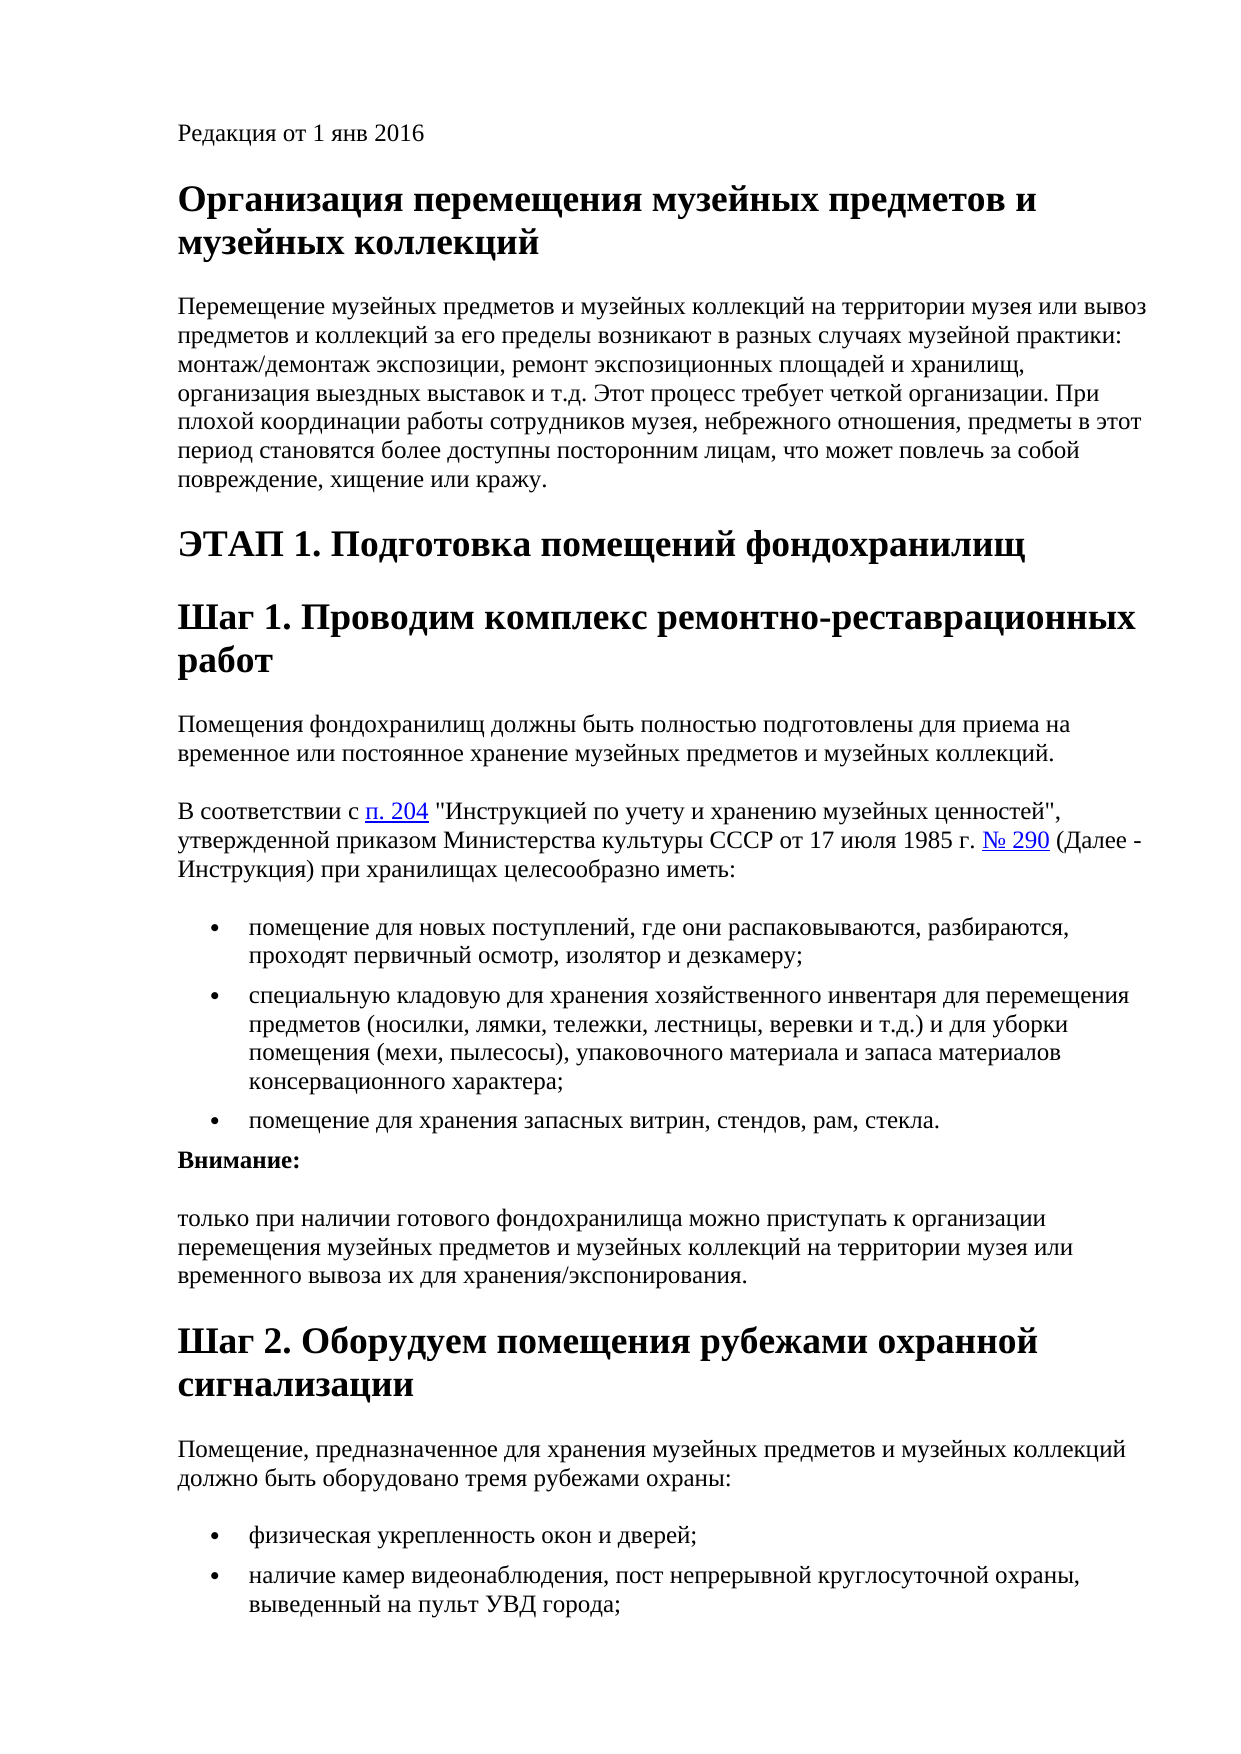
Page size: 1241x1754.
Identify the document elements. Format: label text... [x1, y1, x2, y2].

subtitle Шаг 2. Оборудуем помещения рубежами охранной сигнализации [177, 1318, 1152, 1405]
text Внимание: [177, 1145, 1152, 1174]
text В соответствии с п. 204 "Инструкцией по учету и хранению музейных ценностей", утвержденной приказом Министерства культуры СССР от 17 июля 1985 г. № 290 (Далее - Инструкция) при хранилищах целесообразно иметь: [177, 796, 1152, 882]
text Помещения фондохранилищ должны быть полностью подготовлены для приема на временное или постоянное хранение музейных предметов и музейных коллекций. [177, 709, 1152, 767]
subtitle Шаг 1. Проводим комплекс ремонтно-реставрационных работ [177, 594, 1152, 680]
list помещение для хранения запасных витрин, стендов, рам, стекла. [211, 1106, 1152, 1134]
subtitle Организация перемещения музейных предметов и музейных коллекций [177, 176, 1152, 262]
list специальную кладовую для хранения хозяйственного инвентаря для перемещения предметов (носилки, лямки, тележки, лестницы, веревки и т.д.) и для уборки помещения (мехи, пылесосы), упаковочного материала и запаса материалов консервационного характера; [211, 980, 1152, 1095]
text только при наличии готового фондохранилища можно приступать к организации перемещения музейных предметов и музейных коллекций на территории музея или временного вывоза их для хранения/экспонирования. [177, 1203, 1152, 1289]
list физическая укрепленность окон и дверей; [211, 1521, 1152, 1549]
text Помещение, предназначенное для хранения музейных предметов и музейных коллекций должно быть оборудовано тремя рубежами охраны: [177, 1434, 1152, 1491]
list наличие камер видеонаблюдения, пост непрерывной круглосуточной охраны, выведенный на пульт УВД города; [211, 1560, 1152, 1617]
list помещение для новых поступлений, где они распаковываются, разбираются, проходят первичный осмотр, изолятор и дезкамеру; [211, 912, 1152, 969]
text Редакция от 1 янв 2016 [177, 118, 1152, 147]
text Перемещение музейных предметов и музейных коллекций на территории музея или вывоз предметов и коллекций за его пределы возникают в разных случаях музейной практики: монтаж/демонтаж экспозиции, ремонт экспозиционных площадей и хранилищ, организация выездных выставок и т.д. Этот процесс требует четкой организации. При плохой координации работы сотрудников музея, небрежного отношения, предметы в этот период становятся более доступны посторонним лицам, что может повлечь за собой повреждение, хищение или кражу. [177, 291, 1152, 493]
subtitle ЭТАП 1. Подготовка помещений фондохранилищ [177, 522, 1152, 565]
